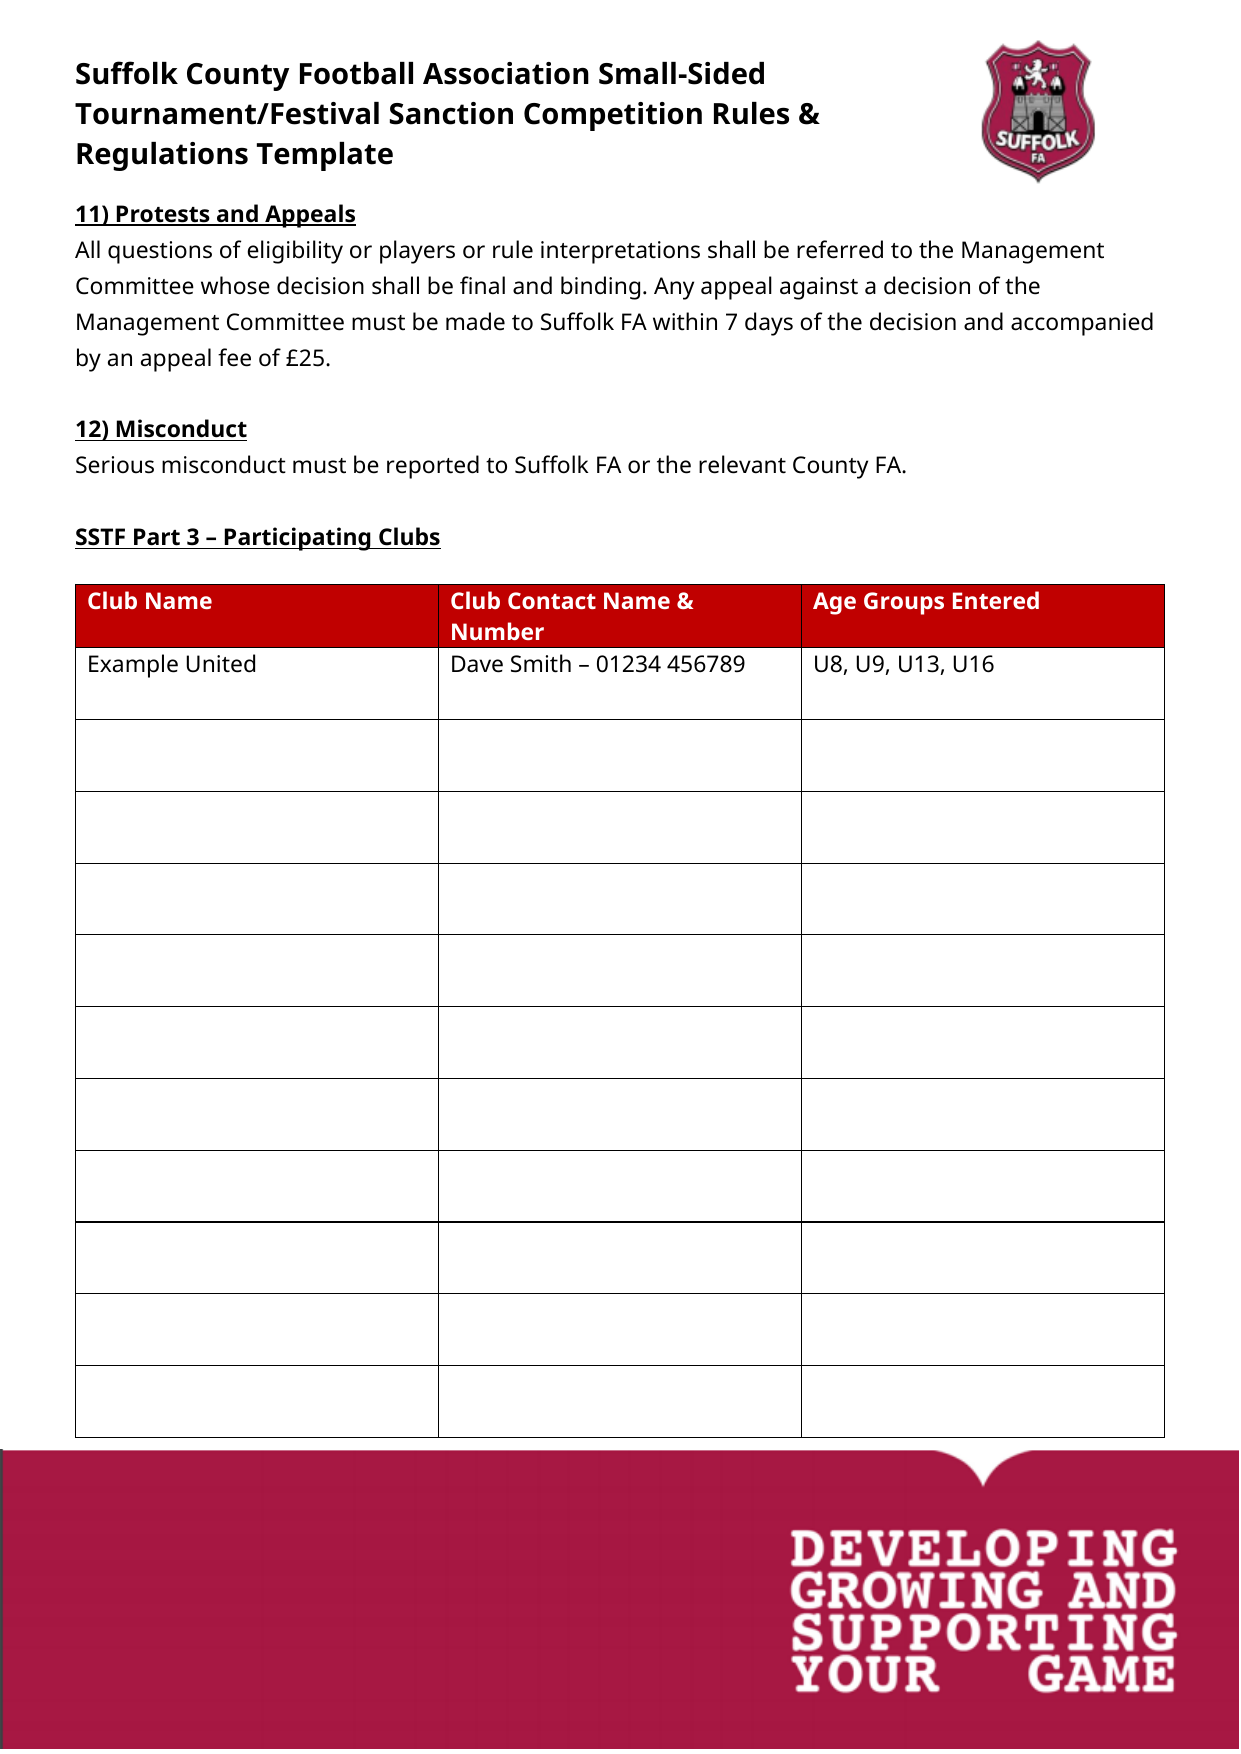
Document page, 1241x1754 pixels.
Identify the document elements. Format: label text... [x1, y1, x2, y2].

table_cell [802, 720, 1164, 791]
table_cell [802, 1079, 1164, 1149]
table_header Club Contact Name & Number [439, 585, 801, 647]
table_header Club Name [76, 585, 438, 647]
table_cell [802, 1294, 1164, 1365]
table_cell [439, 1294, 801, 1365]
table_cell [439, 935, 801, 1006]
table_cell [76, 792, 438, 862]
table_cell [439, 1223, 801, 1293]
table_cell [439, 1007, 801, 1078]
table_cell [76, 1007, 438, 1078]
table_cell [76, 935, 438, 1006]
table_cell [439, 1151, 801, 1221]
table_cell [802, 1366, 1164, 1437]
table_cell [76, 1079, 438, 1149]
table_cell [802, 1151, 1164, 1221]
table_cell U8, U9, U13, U16 [802, 648, 1164, 719]
table_cell [76, 1366, 438, 1437]
text 11) Protests and Appeals [75, 102, 1165, 229]
table_header Age Groups Entered [802, 585, 1164, 647]
text All questions of eligibility or players or rule interpretations shall be referred to the Management Committee whose decision shall be final and binding. Any appeal against a decision of the Management Committee must be made to Suffolk FA within 7 days of the decision and accompanied by an appeal fee of £25. [75, 234, 1165, 373]
table_cell Dave Smith – 01234 456789 [439, 648, 801, 719]
table_cell [439, 792, 801, 862]
table_cell [439, 864, 801, 934]
text 12) Misconduct [75, 413, 1165, 444]
table_cell [76, 1151, 438, 1221]
table_cell [76, 1294, 438, 1365]
table_cell [76, 720, 438, 791]
table_cell [802, 1223, 1164, 1293]
table_cell Example United [76, 648, 438, 719]
table_cell [802, 864, 1164, 934]
text SSTF Part 3 – Participating Clubs [75, 521, 1165, 552]
table_cell [76, 864, 438, 934]
picture [0, 1449, 1238, 1749]
table_cell [439, 720, 801, 791]
table_cell [802, 792, 1164, 862]
table_cell [439, 1366, 801, 1437]
text Serious misconduct must be reported to Suffolk FA or the relevant County FA. [75, 449, 1165, 481]
table_cell [802, 1007, 1164, 1078]
table_cell [439, 1079, 801, 1149]
table_cell [76, 1223, 438, 1293]
picture [965, 33, 1103, 189]
table_cell [802, 935, 1164, 1006]
